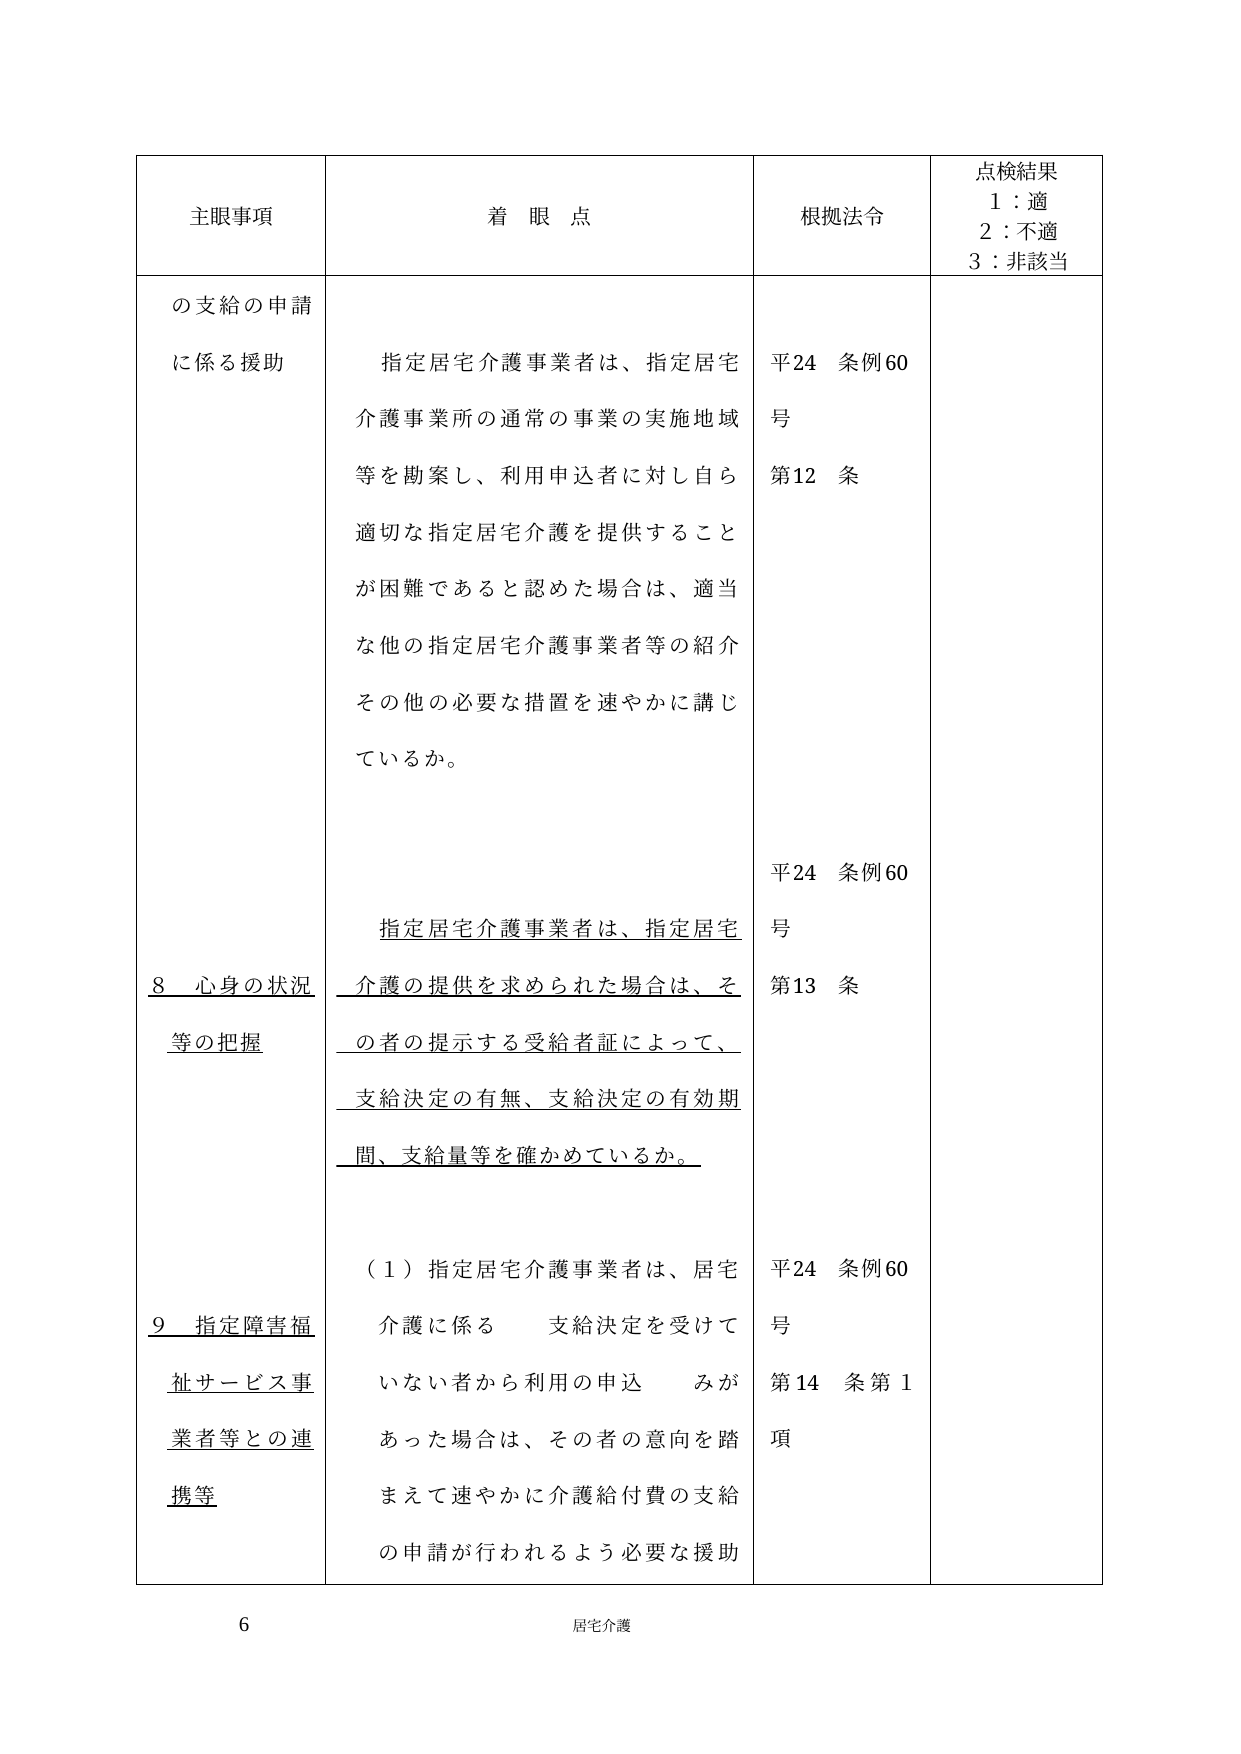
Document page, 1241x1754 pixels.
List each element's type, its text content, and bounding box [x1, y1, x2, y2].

table_cell [931, 276, 1102, 1584]
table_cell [326, 276, 753, 1584]
table_header 点検結果 １：適 ２：不適 ３：非該当 [931, 156, 1102, 275]
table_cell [754, 276, 930, 1584]
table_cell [137, 276, 325, 1584]
table_header 主眼事項 [137, 156, 325, 275]
table_header 着 眼 点 [326, 156, 753, 275]
table_header 根拠法令 [754, 156, 930, 275]
